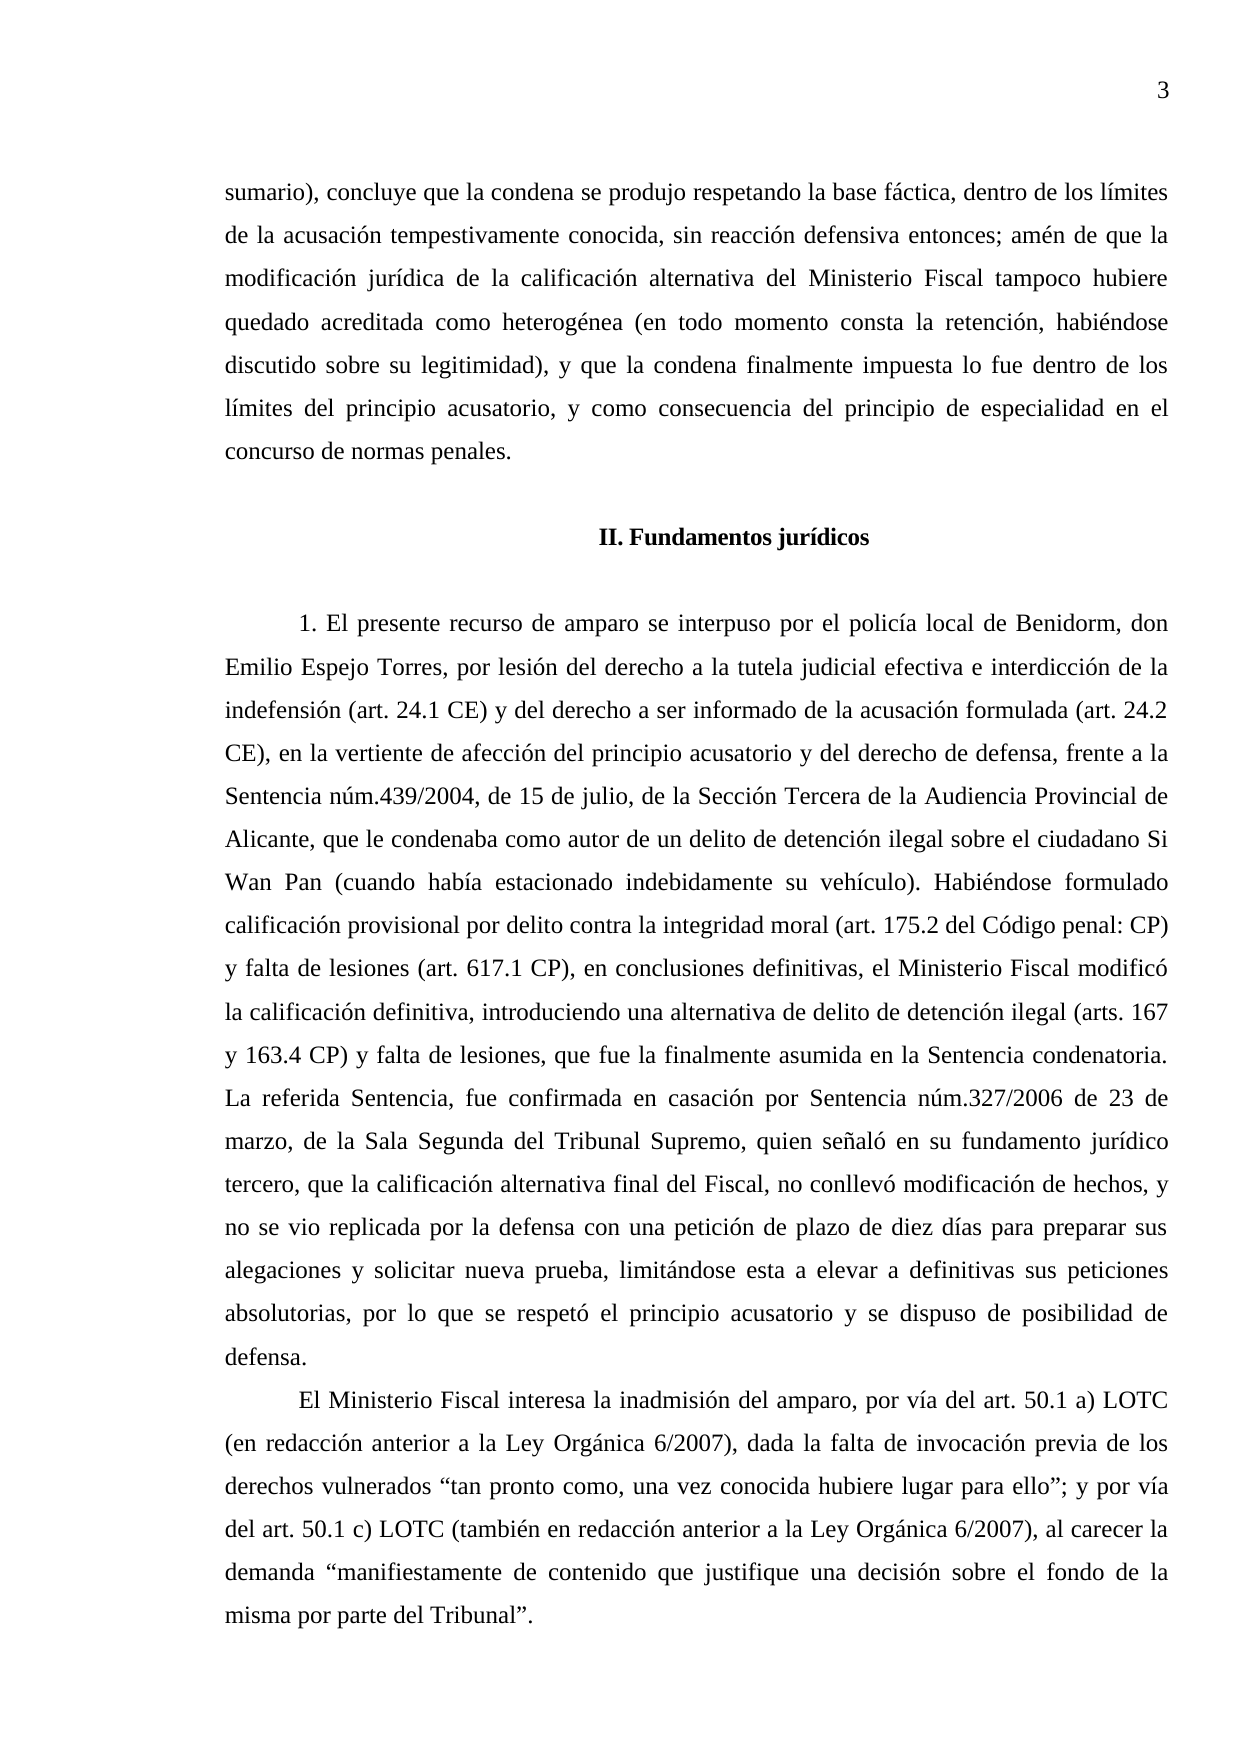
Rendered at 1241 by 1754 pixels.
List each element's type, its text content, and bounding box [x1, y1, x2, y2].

text El Ministerio Fiscal interesa la inadmisión del amparo, por vía del art. 50.1 a) LOTC (en redacción anterior a la Ley Orgánica 6/2007), dada la falta de invocación previa de los derechos vulnerados “tan pronto como, una vez conocida hubiere lugar para ello”; y por vía del art. 50.1 c) LOTC (también en redacción anterior a la Ley Orgánica 6/2007), al carecer la demanda “manifiestamente de contenido que justifique una decisión sobre el fondo de la misma por parte del Tribunal”. [224, 1385, 1169, 1629]
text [224, 177, 1169, 465]
subtitle II. Fundamentos jurídicos [224, 522, 1169, 551]
text 1. El presente recurso de amparo se interpuso por el policía local de Benidorm, don Emilio Espejo Torres, por lesión del derecho a la tutela judicial efectiva e interdicción de la indefensión (art. 24.1 CE) y del derecho a ser informado de la acusación formulada (art. 24.2 CE), en la vertiente de afección del principio acusatorio y del derecho de defensa, frente a la Sentencia núm.439/2004, de 15 de julio, de la Sección Tercera de la Audiencia Provincial de Alicante, que le condenaba como autor de un delito de detención ilegal sobre el ciudadano Si Wan Pan (cuando había estacionado indebidamente su vehículo). Habiéndose formulado calificación provisional por delito contra la integridad moral (art. 175.2 del Código penal: CP) y falta de lesiones (art. 617.1 CP), en conclusiones definitivas, el Ministerio Fiscal modificó la calificación definitiva, introduciendo una alternativa de delito de detención ilegal (arts. 167 y 163.4 CP) y falta de lesiones, que fue la finalmente asumida en la Sentencia condenatoria. La referida Sentencia, fue confirmada en casación por Sentencia núm.327/2006 de 23 de marzo, de la Sala Segunda del Tribunal Supremo, quien señaló en su fundamento jurídico tercero, que la calificación alternativa final del Fiscal, no conllevó modificación de hechos, y no se vio replicada por la defensa con una petición de plazo de diez días para preparar sus alegaciones y solicitar nueva prueba, limitándose esta a elevar a definitivas sus peticiones absolutorias, por lo que se respetó el principio acusatorio y se dispuso de posibilidad de defensa. [224, 608, 1169, 1370]
